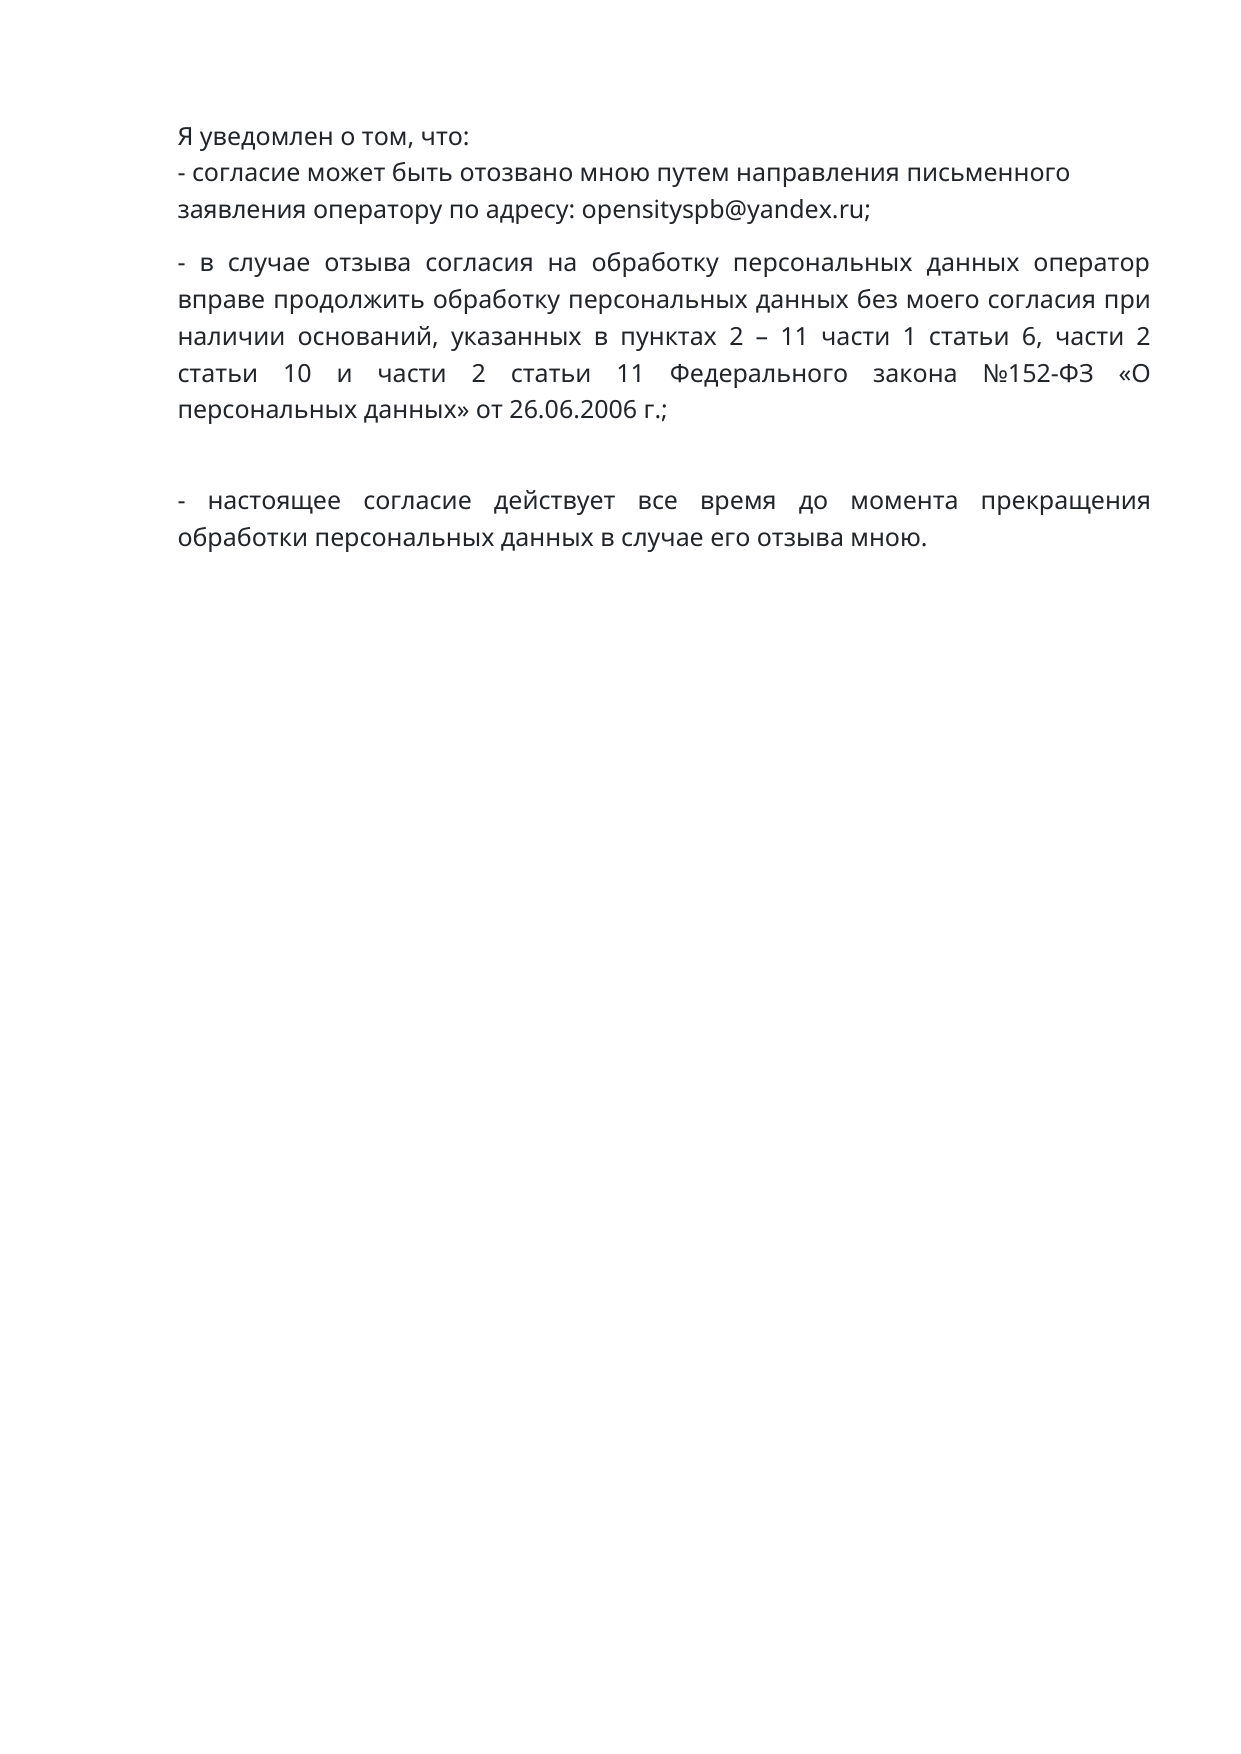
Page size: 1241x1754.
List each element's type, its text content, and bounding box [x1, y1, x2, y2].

text - настоящее согласие действует все время до момента прекращения обработки персональных данных в случае его отзыва мною. [177, 446, 1152, 553]
text Я уведомлен о том, что: - согласие может быть отозвано мною путем направления письменного заявления оператору по адресу: opensityspb@yandex.ru; [177, 118, 1152, 226]
text - в случае отзыва согласия на обработку персональных данных оператор вправе продолжить обработку персональных данных без моего согласия при наличии оснований, указанных в пунктах 2 – 11 части 1 статьи 6, части 2 статьи 10 и части 2 статьи 11 Федерального закона №152-ФЗ «О персональных данных» от 26.06.2006 г.; [177, 245, 1152, 426]
